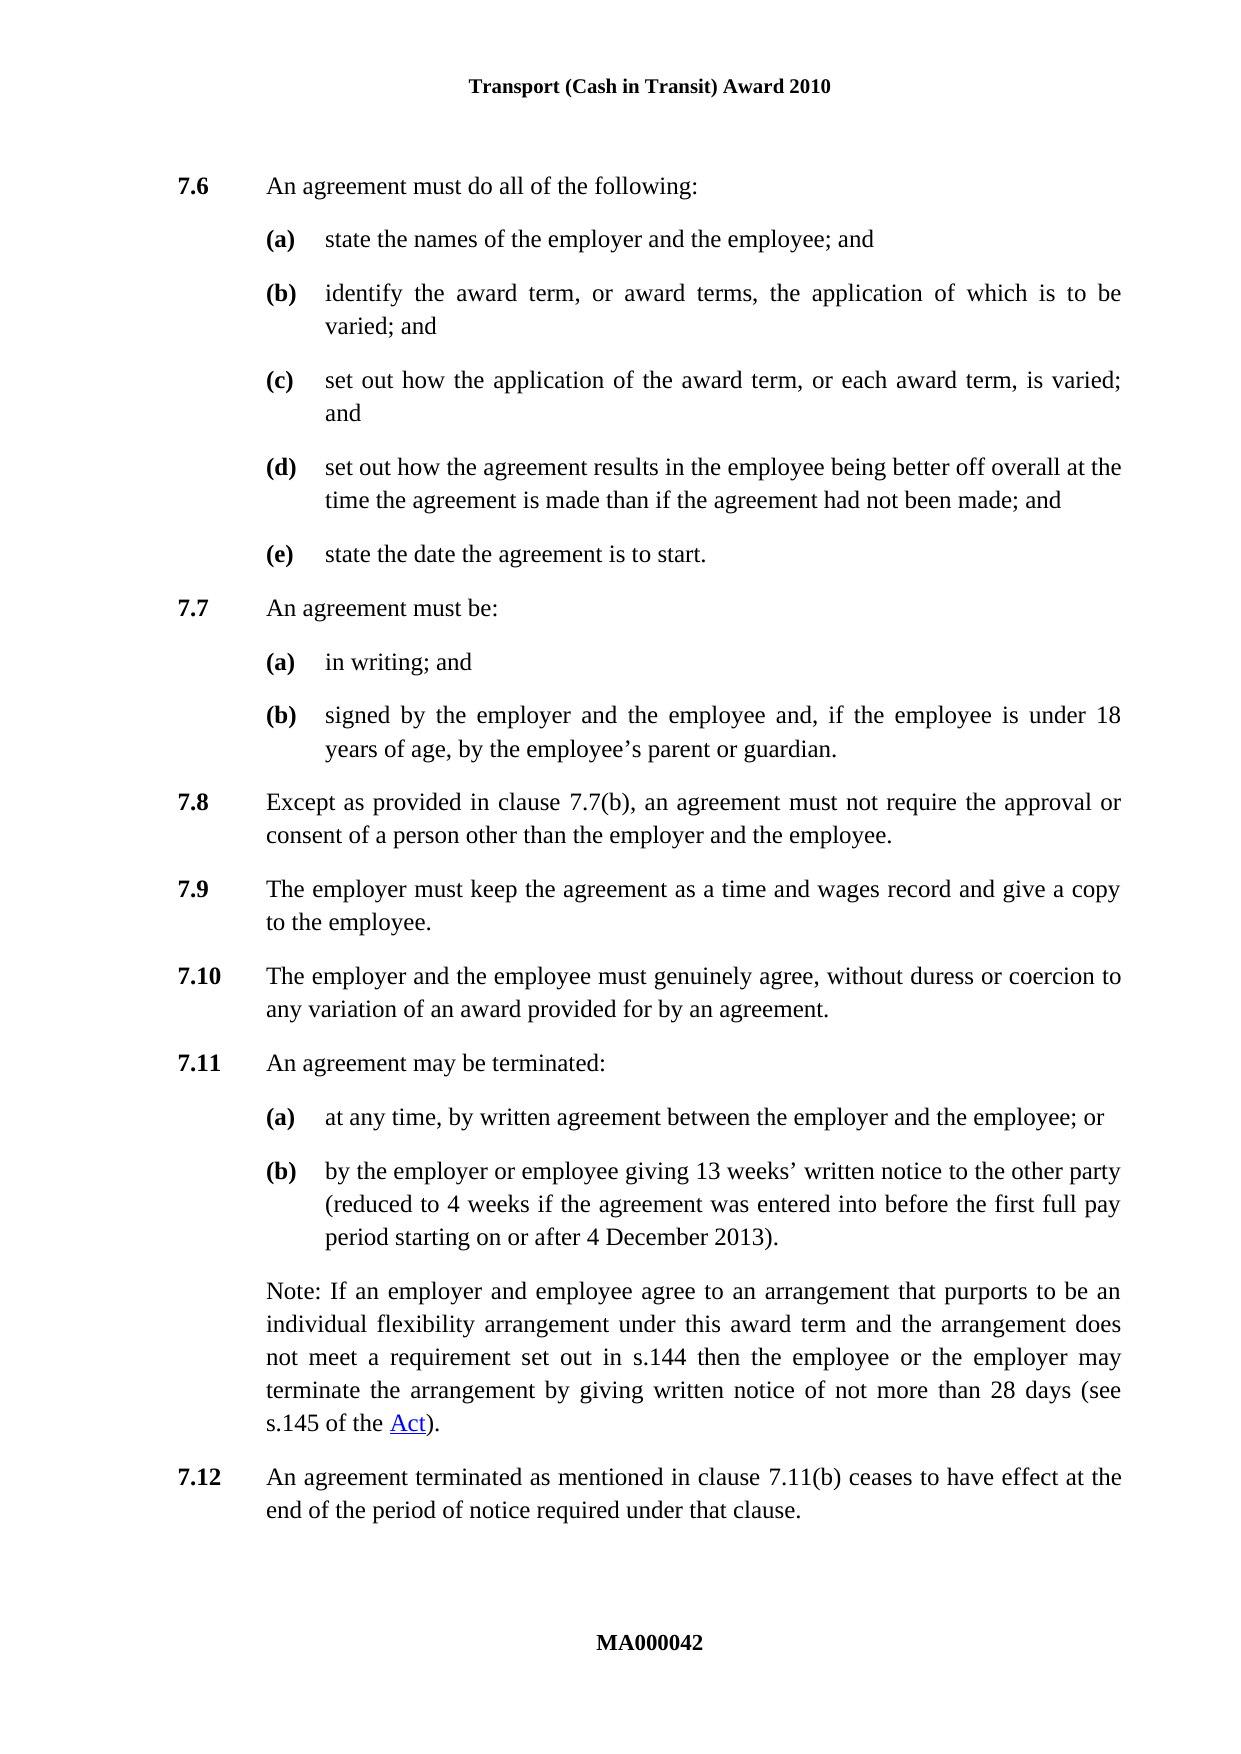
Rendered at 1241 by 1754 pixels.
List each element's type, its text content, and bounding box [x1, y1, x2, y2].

text by the employer or employee giving 13 weeks’ written notice to the other party (reduced to 4 weeks if the agreement was entered into before the first full pay period starting on or after 4 December 2013). [266, 1156, 1122, 1251]
text state the names of the employer and the employee; and [266, 224, 1122, 253]
text signed by the employer and the employee and, if the employee is under 18 years of age, by the employee’s parent or guardian. [266, 701, 1122, 762]
text An agreement terminated as mentioned in clause 7.11(b) ceases to have effect at the end of the period of notice required under that clause. [177, 1462, 1122, 1523]
text at any time, by written agreement between the employer and the employee; or [266, 1102, 1122, 1131]
text set out how the application of the award term, or each award term, is varied; and [266, 365, 1122, 427]
text Except as provided in clause 7.7(b), an agreement must not require the approval or consent of a person other than the employer and the employee. [177, 787, 1122, 849]
text An agreement may be terminated: [177, 1048, 1122, 1077]
text identify the award term, or award terms, the application of which is to be varied; and [266, 278, 1122, 340]
text The employer and the employee must genuinely agree, without duress or coercion to any variation of an award provided for by an agreement. [177, 961, 1122, 1023]
text The employer must keep the agreement as a time and wages record and give a copy to the employee. [177, 874, 1122, 936]
text An agreement must do all of the following: [177, 171, 1122, 199]
text set out how the agreement results in the employee being better off overall at the time the agreement is made than if the agreement had not been made; and [266, 452, 1122, 514]
text state the date the agreement is to start. [266, 539, 1122, 568]
text Note: If an employer and employee agree to an arrangement that purports to be an individual flexibility arrangement under this award term and the arrangement does not meet a requirement set out in s.144 then the employee or the employer may terminate the arrangement by giving written notice of not more than 28 days (see s.145 of the Act). [266, 1276, 1122, 1437]
text in writing; and [266, 647, 1122, 676]
text An agreement must be: [177, 593, 1122, 622]
